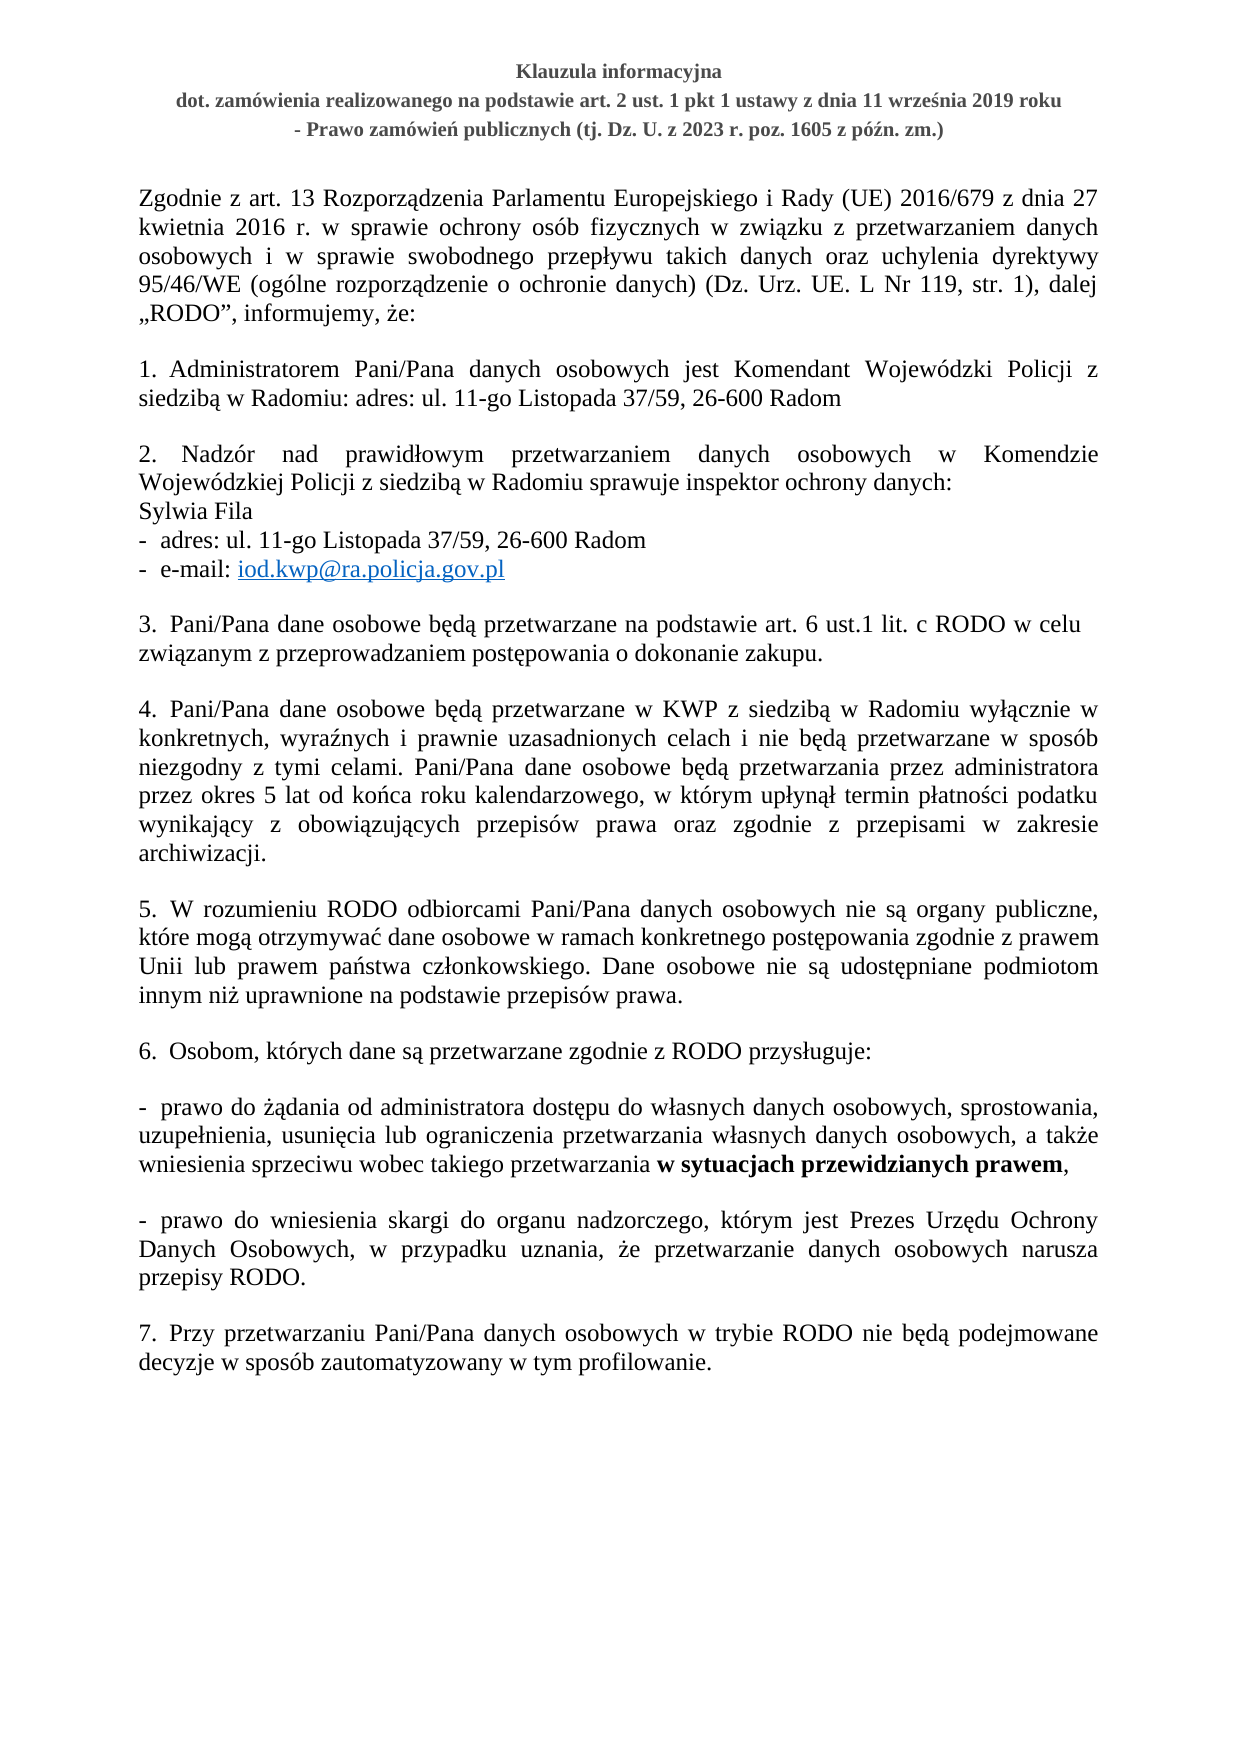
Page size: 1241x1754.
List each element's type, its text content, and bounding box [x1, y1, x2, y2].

list prawo do wniesienia skargi do organu nadzorczego, którym jest Prezes Urzędu Ochrony Danych Osobowych, w przypadku uznania, że przetwarzanie danych osobowych narusza przepisy RODO. [138, 1205, 1099, 1291]
list e-mail: iod.kwp@ra.policja.gov.pl [138, 554, 1099, 582]
list Pani/Pana dane osobowe będą przetwarzane w KWP z siedzibą w Radomiu wyłącznie w konkretnych, wyraźnych i prawnie uzasadnionych celach i nie będą przetwarzane w sposób niezgodny z tymi celami. Pani/Pana dane osobowe będą przetwarzania przez administratora przez okres 5 lat od końca roku kalendarzowego, w którym upłynął termin płatności podatku wynikający z obowiązujących przepisów prawa oraz zgodnie z przepisami w zakresie archiwizacji. [138, 694, 1099, 867]
list adres: ul. 11-go Listopada 37/59, 26-600 Radom [138, 525, 1099, 554]
text Zgodnie z art. 13 Rozporządzenia Parlamentu Europejskiego i Rady (UE) 2016/679 z dnia 27 kwietnia 2016 r. w sprawie ochrony osób fizycznych w związku z przetwarzaniem danych osobowych i w sprawie swobodnego przepływu takich danych oraz uchylenia dyrektywy 95/46/WE (ogólne rozporządzenie o ochronie danych) (Dz. Urz. UE. L Nr 119, str. 1), dalej „RODO”, informujemy, że: [138, 183, 1099, 327]
text dot. zamówienia realizowanego na podstawie art. 2 ust. 1 pkt 1 ustawy z dnia 11 września 2019 roku - Prawo zamówień publicznych (tj. Dz. U. z 2023 r. poz. 1605 z późn. zm.) [138, 88, 1099, 141]
text Sylwia Fila [138, 496, 1099, 525]
list Osobom, których dane są przetwarzane zgodnie z RODO przysługuje: [138, 1036, 1099, 1064]
text Klauzula informacyjna [138, 59, 1099, 83]
list Administratorem Pani/Pana danych osobowych jest Komendant Wojewódzki Policji z siedzibą w Radomiu: adres: ul. 11-go Listopada 37/59, 26-600 Radom [138, 354, 1099, 412]
list Pani/Pana dane osobowe będą przetwarzane na podstawie art. 6 ust.1 lit. c RODO w celu związanym z przeprowadzaniem postępowania o dokonanie zakupu. [138, 609, 1083, 667]
list prawo do żądania od administratora dostępu do własnych danych osobowych, sprostowania, uzupełnienia, usunięcia lub ograniczenia przetwarzania własnych danych osobowych, a także wniesienia sprzeciwu wobec takiego przetwarzania w sytuacjach przewidzianych prawem, [138, 1092, 1099, 1178]
list Przy przetwarzaniu Pani/Pana danych osobowych w trybie RODO nie będą podejmowane decyzje w sposób zautomatyzowany w tym profilowanie. [138, 1318, 1099, 1376]
list Nadzór nad prawidłowym przetwarzaniem danych osobowych w Komendzie Wojewódzkiej Policji z siedzibą w Radomiu sprawuje inspektor ochrony danych: [138, 439, 1099, 496]
list W rozumieniu RODO odbiorcami Pani/Pana danych osobowych nie są organy publiczne, które mogą otrzymywać dane osobowe w ramach konkretnego postępowania zgodnie z prawem Unii lub prawem państwa członkowskiego. Dane osobowe nie są udostępniane podmiotom innym niż uprawnione na podstawie przepisów prawa. [138, 894, 1099, 1009]
